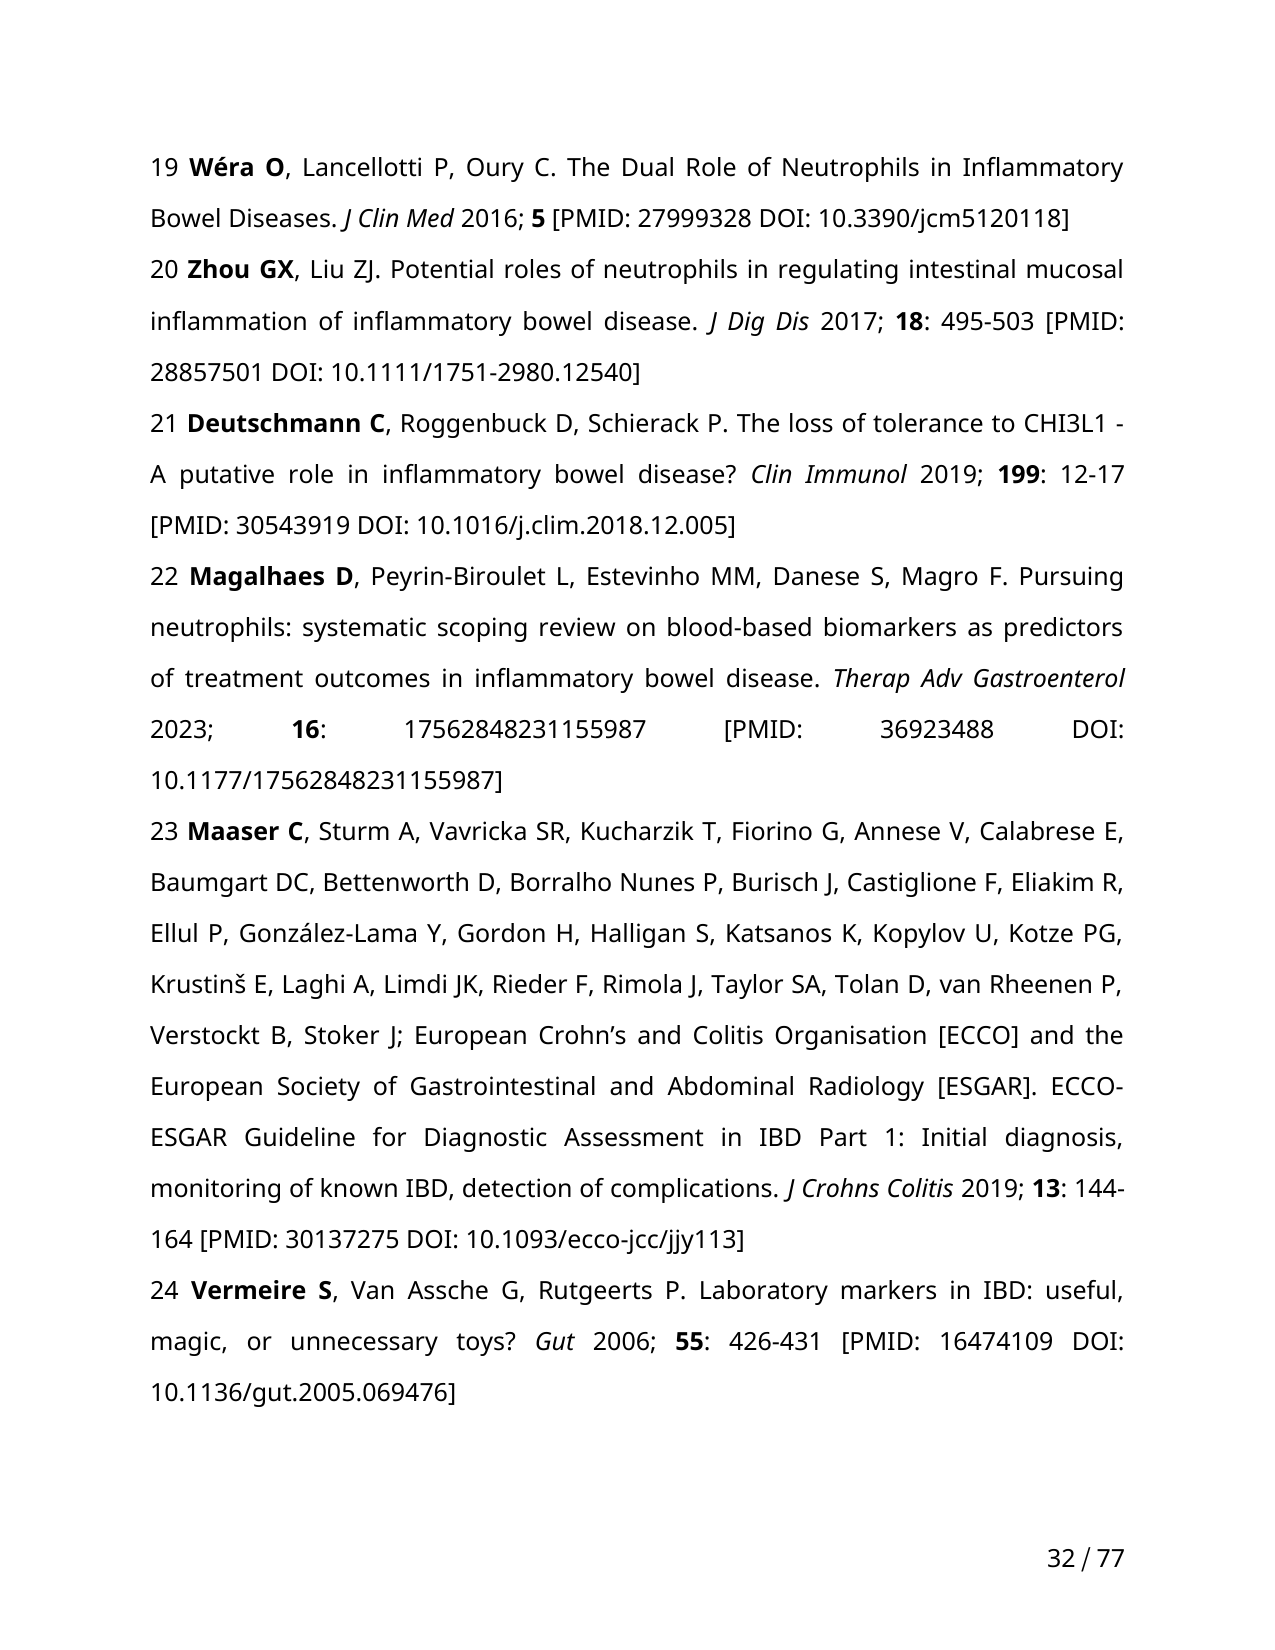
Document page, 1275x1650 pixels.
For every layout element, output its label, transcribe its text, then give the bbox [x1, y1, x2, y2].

text 24 Vermeire S, Van Assche G, Rutgeerts P. Laboratory markers in IBD: useful, magic, or unnecessary toys? Gut 2006; 55: 426-431 [PMID: 16474109 DOI: 10.1136/gut.2005.069476] [150, 1273, 1125, 1409]
text 20 Zhou GX, Liu ZJ. Potential roles of neutrophils in regulating intestinal mucosal inflammation of inflammatory bowel disease. J Dig Dis 2017; 18: 495-503 [PMID: 28857501 DOI: 10.1111/1751-2980.12540] [150, 252, 1125, 388]
text 21 Deutschmann C, Roggenbuck D, Schierack P. The loss of tolerance to CHI3L1 - A putative role in inflammatory bowel disease? Clin Immunol 2019; 199: 12-17 [PMID: 30543919 DOI: 10.1016/j.clim.2018.12.005] [150, 405, 1125, 541]
text 23 Maaser C, Sturm A, Vavricka SR, Kucharzik T, Fiorino G, Annese V, Calabrese E, Baumgart DC, Bettenworth D, Borralho Nunes P, Burisch J, Castiglione F, Eliakim R, Ellul P, González-Lama Y, Gordon H, Halligan S, Katsanos K, Kopylov U, Kotze PG, Krustinš E, Laghi A, Limdi JK, Rieder F, Rimola J, Taylor SA, Tolan D, van Rheenen P, Verstockt B, Stoker J; European Crohn’s and Colitis Organisation [ECCO] and the European Society of Gastrointestinal and Abdominal Radiology [ESGAR]. ECCO-ESGAR Guideline for Diagnostic Assessment in IBD Part 1: Initial diagnosis, monitoring of known IBD, detection of complications. J Crohns Colitis 2019; 13: 144-164 [PMID: 30137275 DOI: 10.1093/ecco-jcc/jjy113] [150, 813, 1125, 1256]
text 19 Wéra O, Lancellotti P, Oury C. The Dual Role of Neutrophils in Inflammatory Bowel Diseases. J Clin Med 2016; 5 [PMID: 27999328 DOI: 10.3390/jcm5120118] [150, 150, 1125, 235]
text 22 Magalhaes D, Peyrin-Biroulet L, Estevinho MM, Danese S, Magro F. Pursuing neutrophils: systematic scoping review on blood-based biomarkers as predictors of treatment outcomes in inflammatory bowel disease. Therap Adv Gastroenterol 2023; 16: 17562848231155987 [PMID: 36923488 DOI: 10.1177/17562848231155987] [150, 558, 1125, 797]
